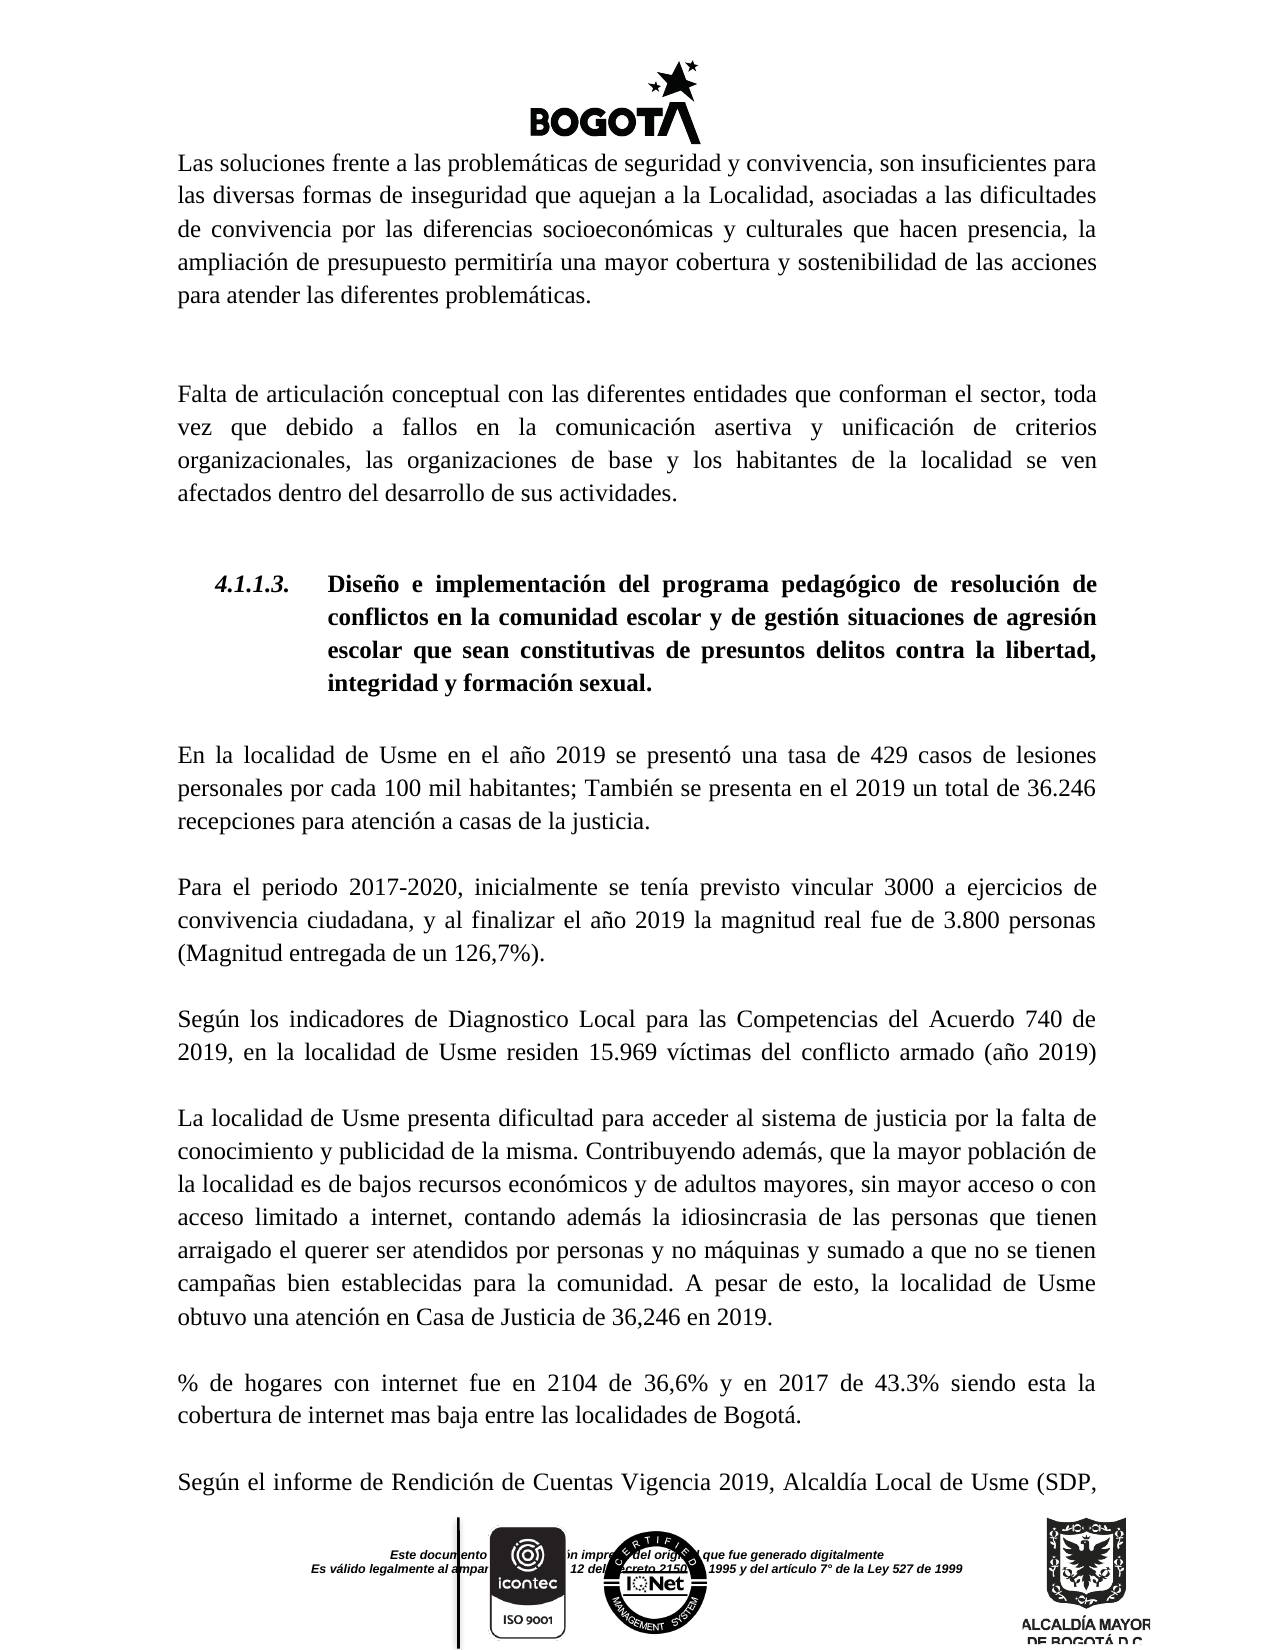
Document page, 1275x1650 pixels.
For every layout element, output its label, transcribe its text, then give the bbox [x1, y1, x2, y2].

text Según los indicadores de Diagnostico Local para las Competencias del Acuerdo 740 de 2019, en la localidad de Usme residen 15.969 víctimas del conflicto armado (año 2019) La localidad de Usme presenta dificultad para acceder al sistema de justicia por la falta de conocimiento y publicidad de la misma. Contribuyendo además, que la mayor población de la localidad es de bajos recursos económicos y de adultos mayores, sin mayor acceso o con acceso limitado a internet, contando además la idiosincrasia de las personas que tienen arraigado el querer ser atendidos por personas y no máquinas y sumado a que no se tienen campañas bien establecidas para la comunidad. A pesar de esto, la localidad de Usme obtuvo una atención en Casa de Justicia de 36,246 en 2019. [177, 971, 1098, 1330]
text Falta de articulación conceptual con las diferentes entidades que conforman el sector, toda vez que debido a fallos en la comunicación asertiva y unificación de criterios organizacionales, las organizaciones de base y los habitantes de la localidad se ven afectados dentro del desarrollo de sus actividades. [177, 313, 1098, 507]
picture [592, 1520, 714, 1642]
picture [477, 1516, 573, 1646]
text En la localidad de Usme en el año 2019 se presentó una tasa de 429 casos de lesiones personales por cada 100 mil habitantes; También se presenta en el 2019 un total de 36.246 recepciones para atención a casas de la justicia. [177, 740, 1098, 835]
text Las soluciones frente a las problemáticas de seguridad y convivencia, son insuficientes para las diversas formas de inseguridad que aquejan a la Localidad, asociadas a las dificultades de convivencia por las diferencias socioeconómicas y culturales que hacen presencia, la ampliación de presupuesto permitiría una mayor cobertura y sostenibilidad de las acciones para atender las diferentes problemáticas. [177, 148, 1098, 308]
text Para el periodo 2017-2020, inicialmente se tenía previsto vincular 3000 a ejercicios de convivencia ciudadana, y al finalizar el año 2019 la magnitud real fue de 3.800 personas (Magnitud entregada de un 126,7%). [177, 839, 1098, 967]
picture [529, 59, 713, 148]
text % de hogares con internet fue en 2104 de 36,6% y en 2017 de 43.3% siendo esta la cobertura de internet mas baja entre las localidades de Bogotá. [177, 1334, 1098, 1429]
picture [1021, 1517, 1150, 1643]
subtitle Diseño e implementación del programa pedagógico de resolución de conflictos en la comunidad escolar y de gestión situaciones de agresión escolar que sean constitutivas de presuntos delitos contra la libertad, integridad y formación sexual. [215, 569, 1098, 697]
